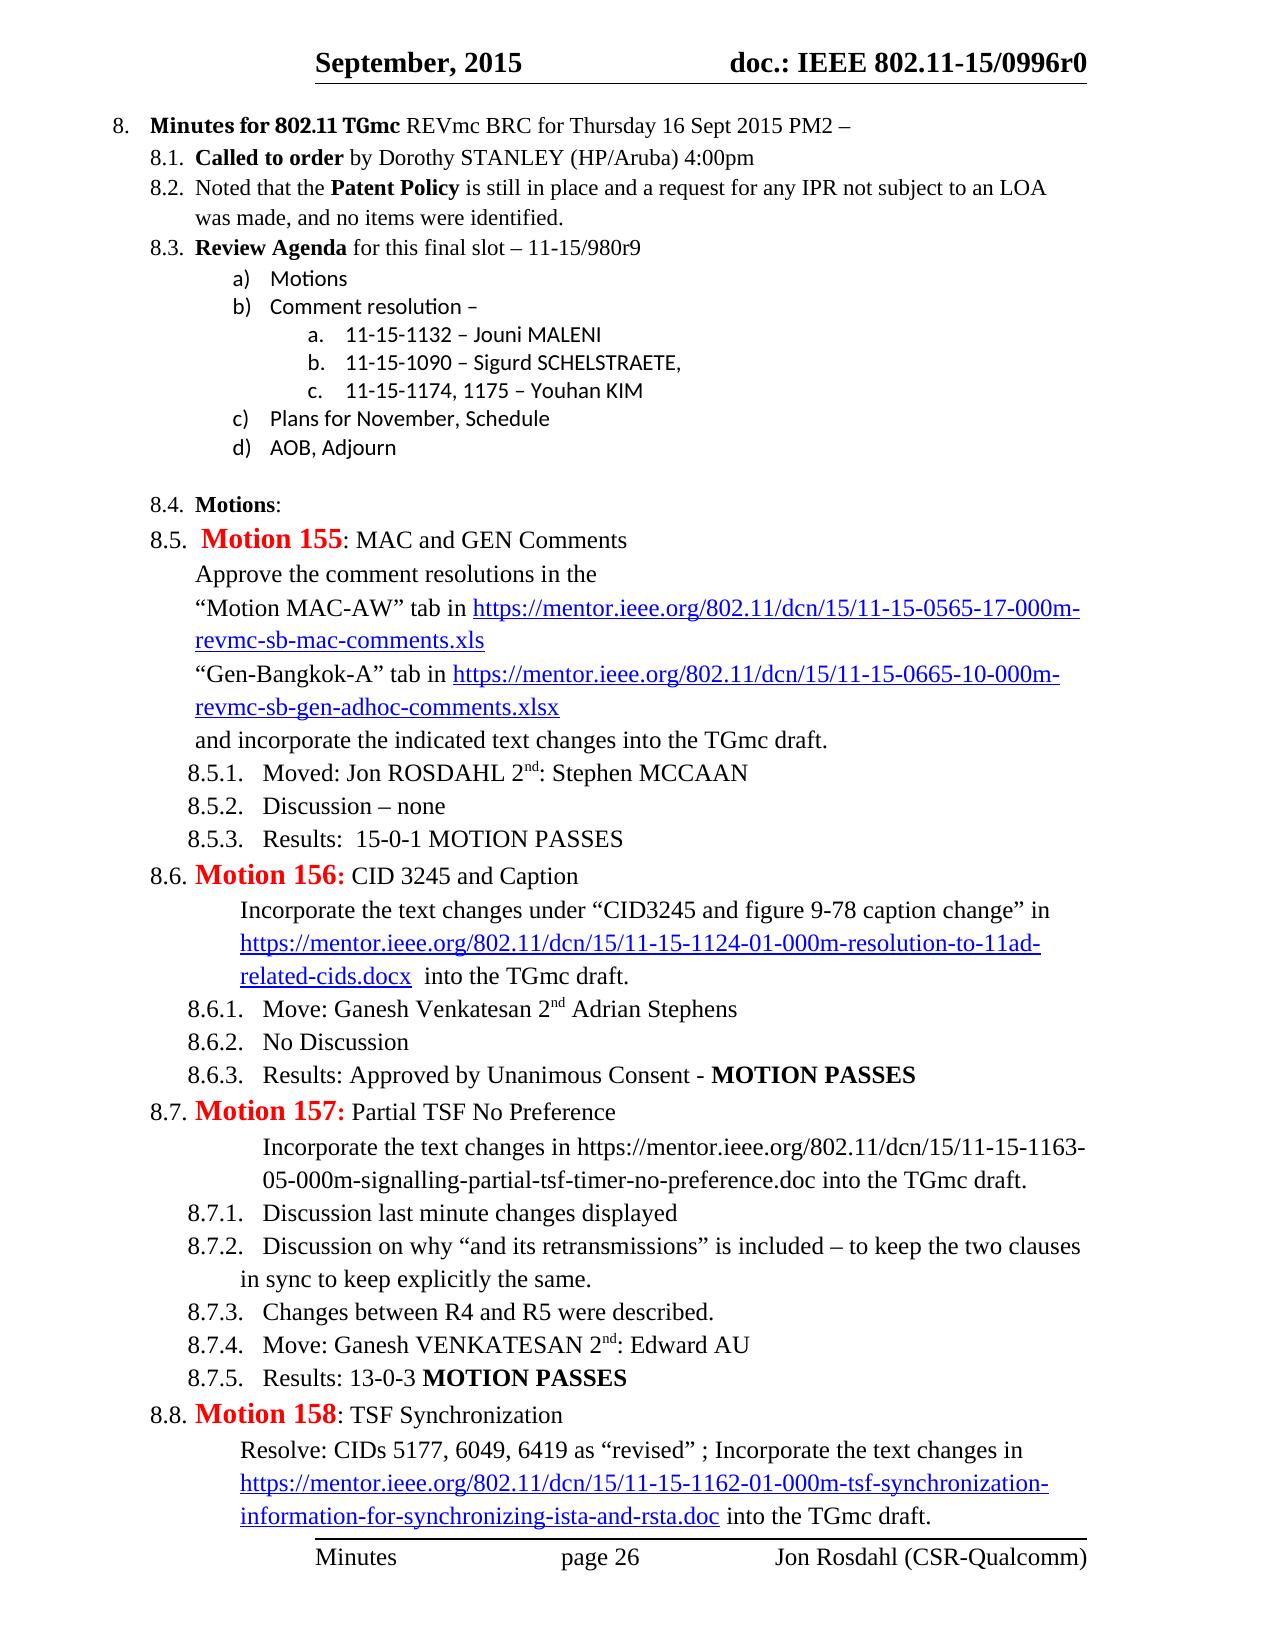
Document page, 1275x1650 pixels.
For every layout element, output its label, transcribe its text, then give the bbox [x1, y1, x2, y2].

list Move: Ganesh VENKATESAN 2nd: Edward AU [187, 1330, 1087, 1359]
list Called to order by Dorothy STANLEY (HP/Aruba) 4:00pm [150, 144, 1087, 170]
list Move: Ganesh Venkatesan 2nd Adrian Stephens [187, 994, 1087, 1023]
text Incorporate the text changes under “CID3245 and figure 9-78 caption change” in https://mentor.ieee.org/802.11/dcn/15/11-15-1124-01-000m-resolution-to-11ad-related-cids.docx into the TGmc draft. [240, 895, 1087, 990]
text Approve the comment resolutions in the [195, 559, 1087, 588]
list 11-15-1132 – Jouni MALENI [307, 321, 1087, 348]
list Review Agenda for this final slot – 11-15/980r9 [150, 234, 1087, 261]
list Discussion on why “and its retransmissions” is included – to keep the two clauses in sync to keep explicitly the same. [187, 1231, 1087, 1293]
text Incorporate the text changes in https://mentor.ieee.org/802.11/dcn/15/11-15-1163-05-000m-signalling-partial-tsf-timer-no-preference.doc into the TGmc draft. [262, 1132, 1087, 1194]
list Motion 156: CID 3245 and Caption [150, 857, 1087, 890]
list Plans for November, Schedule [232, 404, 1087, 433]
text Resolve: CIDs 5177, 6049, 6419 as “revised” ; Incorporate the text changes in https://mentor.ieee.org/802.11/dcn/15/11-15-1162-01-000m-tsf-synchronization-information-for-synchronizing-ista-and-rsta.doc into the TGmc draft. [240, 1435, 1087, 1529]
list Motions: [150, 491, 1087, 517]
list Motion 157: Partial TSF No Preference [150, 1093, 1087, 1127]
list Moved: Jon ROSDAHL 2nd: Stephen MCCAAN [187, 758, 1087, 786]
list Discussion last minute changes displayed [187, 1198, 1087, 1227]
list Discussion – none [187, 791, 1087, 819]
text and incorporate the indicated text changes into the TGmc draft. [195, 725, 1087, 753]
list Motion 155: MAC and GEN Comments [150, 521, 1087, 554]
list Comment resolution – [232, 292, 1087, 321]
list Results: Approved by Unanimous Consent - MOTION PASSES [187, 1060, 1087, 1089]
list Results: 13-0-3 MOTION PASSES [187, 1363, 1087, 1392]
list Motions [232, 264, 1087, 292]
text “Gen-Bangkok-A” tab in https://mentor.ieee.org/802.11/dcn/15/11-15-0665-10-000m-revmc-sb-gen-adhoc-comments.xlsx [195, 659, 1087, 720]
list AOB, Adjourn [232, 433, 1087, 461]
list Results: 15-0-1 MOTION PASSES [187, 824, 1087, 852]
text “Motion MAC-AW” tab in https://mentor.ieee.org/802.11/dcn/15/11-15-0565-17-000m-revmc-sb-mac-comments.xls [195, 593, 1087, 654]
list Changes between R4 and R5 were described. [187, 1297, 1087, 1326]
list Motion 158: TSF Synchronization [150, 1396, 1087, 1430]
list 11-15-1090 – Sigurd SCHELSTRAETE, [307, 348, 1087, 377]
list 11-15-1174, 1175 – Youhan KIM [307, 377, 1087, 404]
list Noted that the Patent Policy is still in place and a request for any IPR not subject to an LOA was made, and no items were identified. [150, 174, 1087, 230]
list No Discussion [187, 1027, 1087, 1056]
list Minutes for 802.11 TGmc REVmc BRC for Thursday 16 Sept 2015 PM2 – [112, 112, 1087, 139]
